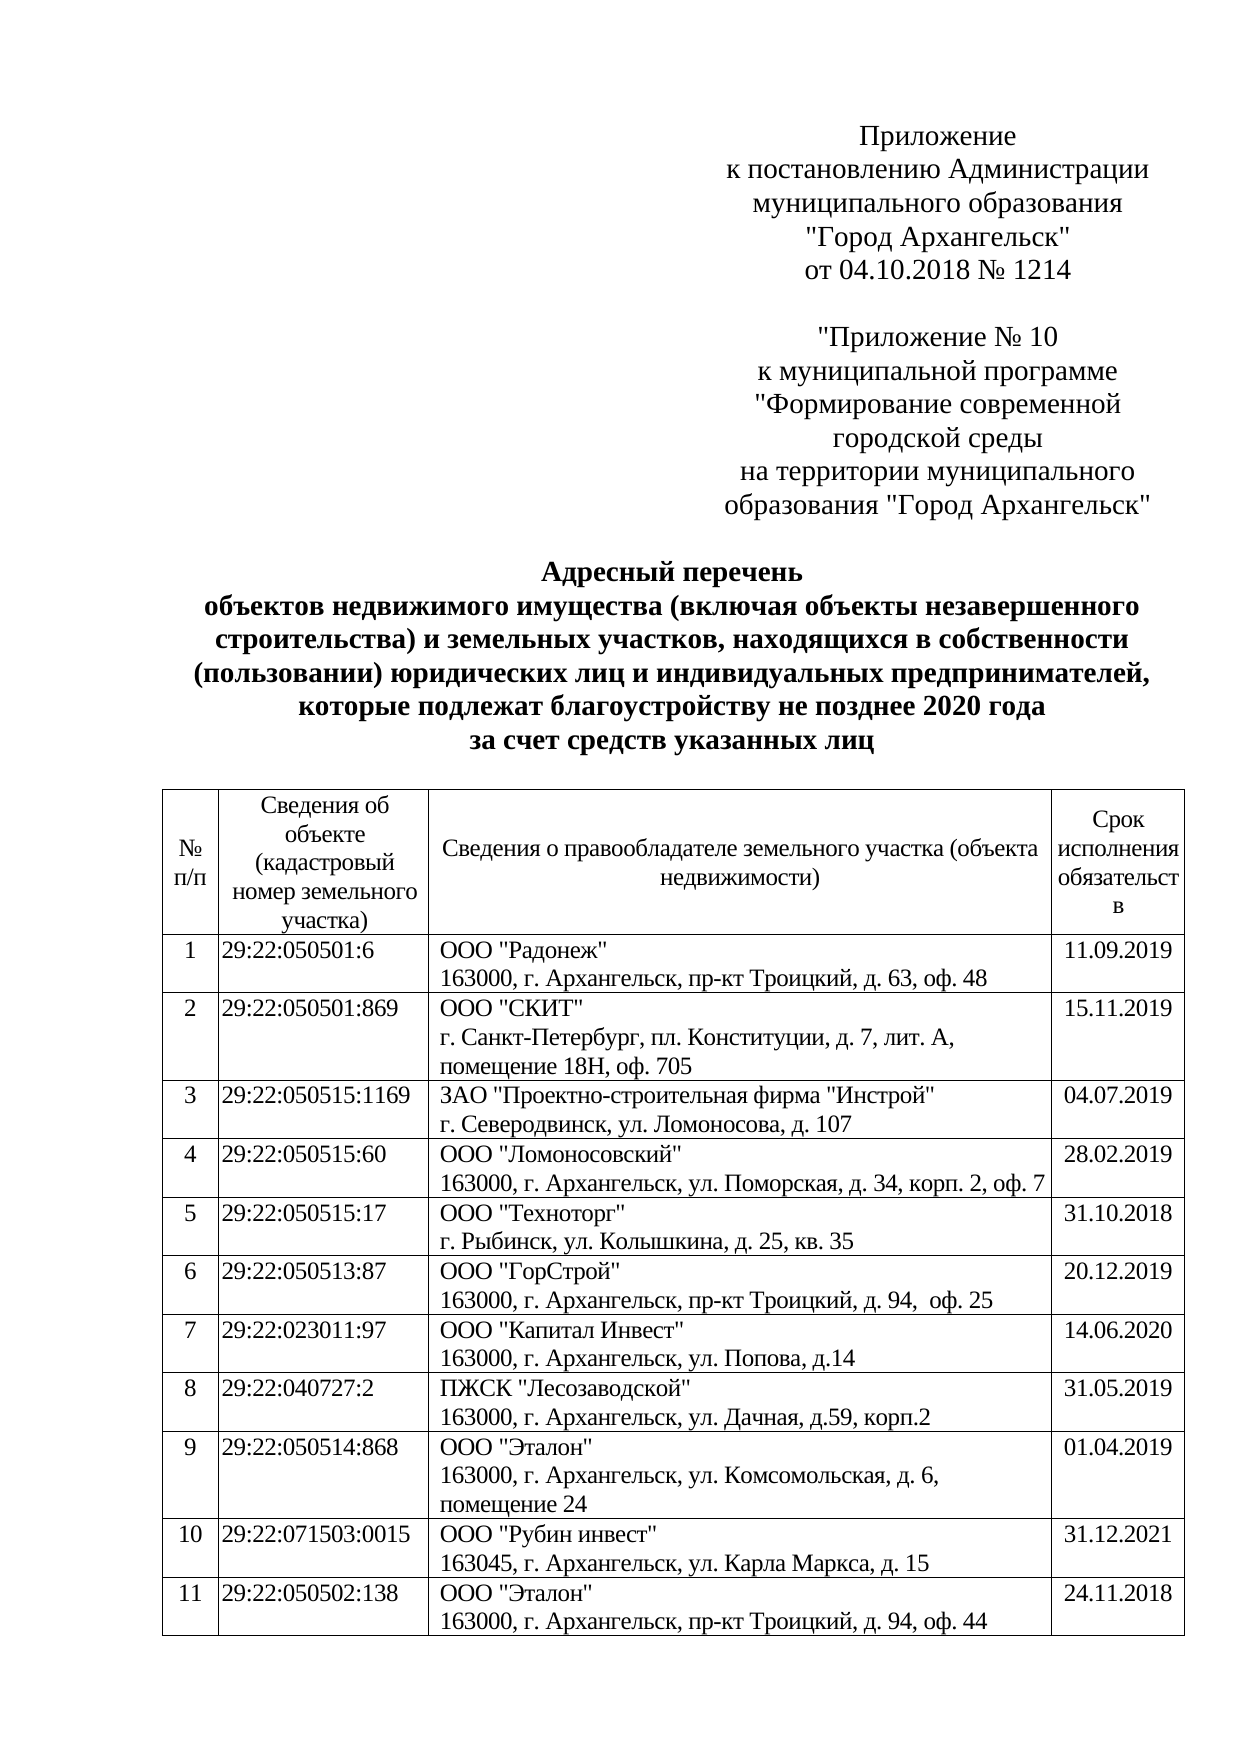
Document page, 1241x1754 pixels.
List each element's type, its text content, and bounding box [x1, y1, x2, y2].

table_cell 15.11.2019 [1052, 993, 1184, 1079]
table_cell 29:22:050515:1169 [219, 1081, 428, 1138]
table_cell ООО "Техноторг" г. Рыбинск, ул. Колышкина, д. 25, кв. 35 [429, 1198, 1051, 1255]
table_cell 6 [163, 1256, 218, 1314]
table_header Сведения об объекте (кадастровый номер земельного участка) [219, 790, 428, 934]
table_cell ЗАО "Проектно-строительная фирма "Инстрой" г. Северодвинск, ул. Ломоносова, д. 107 [429, 1081, 1051, 1138]
table_cell 11 [163, 1578, 218, 1635]
table_header Срок исполнения обязательств [1052, 790, 1184, 934]
table_cell 04.07.2019 [1052, 1081, 1184, 1138]
table_cell 29:22:023011:97 [219, 1315, 428, 1372]
table_cell ООО "Капитал Инвест" 163000, г. Архангельск, ул. Попова, д.14 [429, 1315, 1051, 1372]
table_cell 7 [163, 1315, 218, 1372]
text образования "Город Архангельск" [694, 487, 1181, 521]
text за счет средств указанных лиц [162, 722, 1181, 755]
table_cell 29:22:071503:0015 [219, 1519, 428, 1577]
table_cell 29:22:050515:17 [219, 1198, 428, 1255]
table_cell 11.09.2019 [1052, 935, 1184, 992]
text к муниципальной программе [694, 353, 1181, 386]
text от 04.10.2018 № 1214 [694, 252, 1181, 286]
table_cell 28.02.2019 [1052, 1139, 1184, 1197]
table_cell ООО "Эталон" 163000, г. Архангельск, пр-кт Троицкий, д. 94, оф. 44 [429, 1578, 1051, 1635]
table_cell 31.05.2019 [1052, 1373, 1184, 1431]
table_cell 29:22:050501:6 [219, 935, 428, 992]
table_cell 24.11.2018 [1052, 1578, 1184, 1635]
text "Город Архангельск" [694, 219, 1181, 252]
table_cell 9 [163, 1432, 218, 1518]
table_cell 1 [163, 935, 218, 992]
table_cell 3 [163, 1081, 218, 1138]
text к постановлению Администрации [694, 152, 1181, 185]
table_cell 2 [163, 993, 218, 1079]
table_cell 8 [163, 1373, 218, 1431]
text муниципального образования [694, 185, 1181, 219]
text на территории муниципального [694, 453, 1181, 487]
table_cell ПЖСК "Лесозаводской" 163000, г. Архангельск, ул. Дачная, д.59, корп.2 [429, 1373, 1051, 1431]
table_header № п/п [163, 790, 218, 934]
table_cell 4 [163, 1139, 218, 1197]
table_cell ООО "СКИТ" г. Санкт-Петербург, пл. Конституции, д. 7, лит. А, помещение 18Н, оф. 705 [429, 993, 1051, 1079]
table_cell 31.10.2018 [1052, 1198, 1184, 1255]
table_cell ООО "Рубин инвест" 163045, г. Архангельск, ул. Карла Маркса, д. 15 [429, 1519, 1051, 1577]
table_cell ООО "Радонеж" 163000, г. Архангельск, пр-кт Троицкий, д. 63, оф. 48 [429, 935, 1051, 992]
text "Формирование современной городской среды [694, 386, 1181, 453]
text Адресный перечень [162, 554, 1181, 588]
table_cell ООО "ГорСтрой" 163000, г. Архангельск, пр-кт Троицкий, д. 94, оф. 25 [429, 1256, 1051, 1314]
text объектов недвижимого имущества (включая объекты незавершенного строительства) и земельных участков, находящихся в собственности (пользовании) юридических лиц и индивидуальных предпринимателей, которые подлежат благоустройству не позднее 2020 года [162, 588, 1181, 722]
table_cell 01.04.2019 [1052, 1432, 1184, 1518]
table_cell 29:22:050515:60 [219, 1139, 428, 1197]
table_cell 5 [163, 1198, 218, 1255]
table_cell 29:22:040727:2 [219, 1373, 428, 1431]
table_cell 31.12.2021 [1052, 1519, 1184, 1577]
table_cell 20.12.2019 [1052, 1256, 1184, 1314]
table_cell 29:22:050502:138 [219, 1578, 428, 1635]
table_cell 29:22:050514:868 [219, 1432, 428, 1518]
text Приложение [694, 118, 1181, 152]
table_cell ООО "Эталон" 163000, г. Архангельск, ул. Комсомольская, д. 6, помещение 24 [429, 1432, 1051, 1518]
table_cell 29:22:050501:869 [219, 993, 428, 1079]
table_cell 10 [163, 1519, 218, 1577]
text "Приложение № 10 [694, 319, 1181, 353]
table_header Сведения о правообладателе земельного участка (объекта недвижимости) [429, 790, 1051, 934]
table_cell ООО "Ломоносовский" 163000, г. Архангельск, ул. Поморская, д. 34, корп. 2, оф. 7 [429, 1139, 1051, 1197]
table_cell 14.06.2020 [1052, 1315, 1184, 1372]
table_cell 29:22:050513:87 [219, 1256, 428, 1314]
